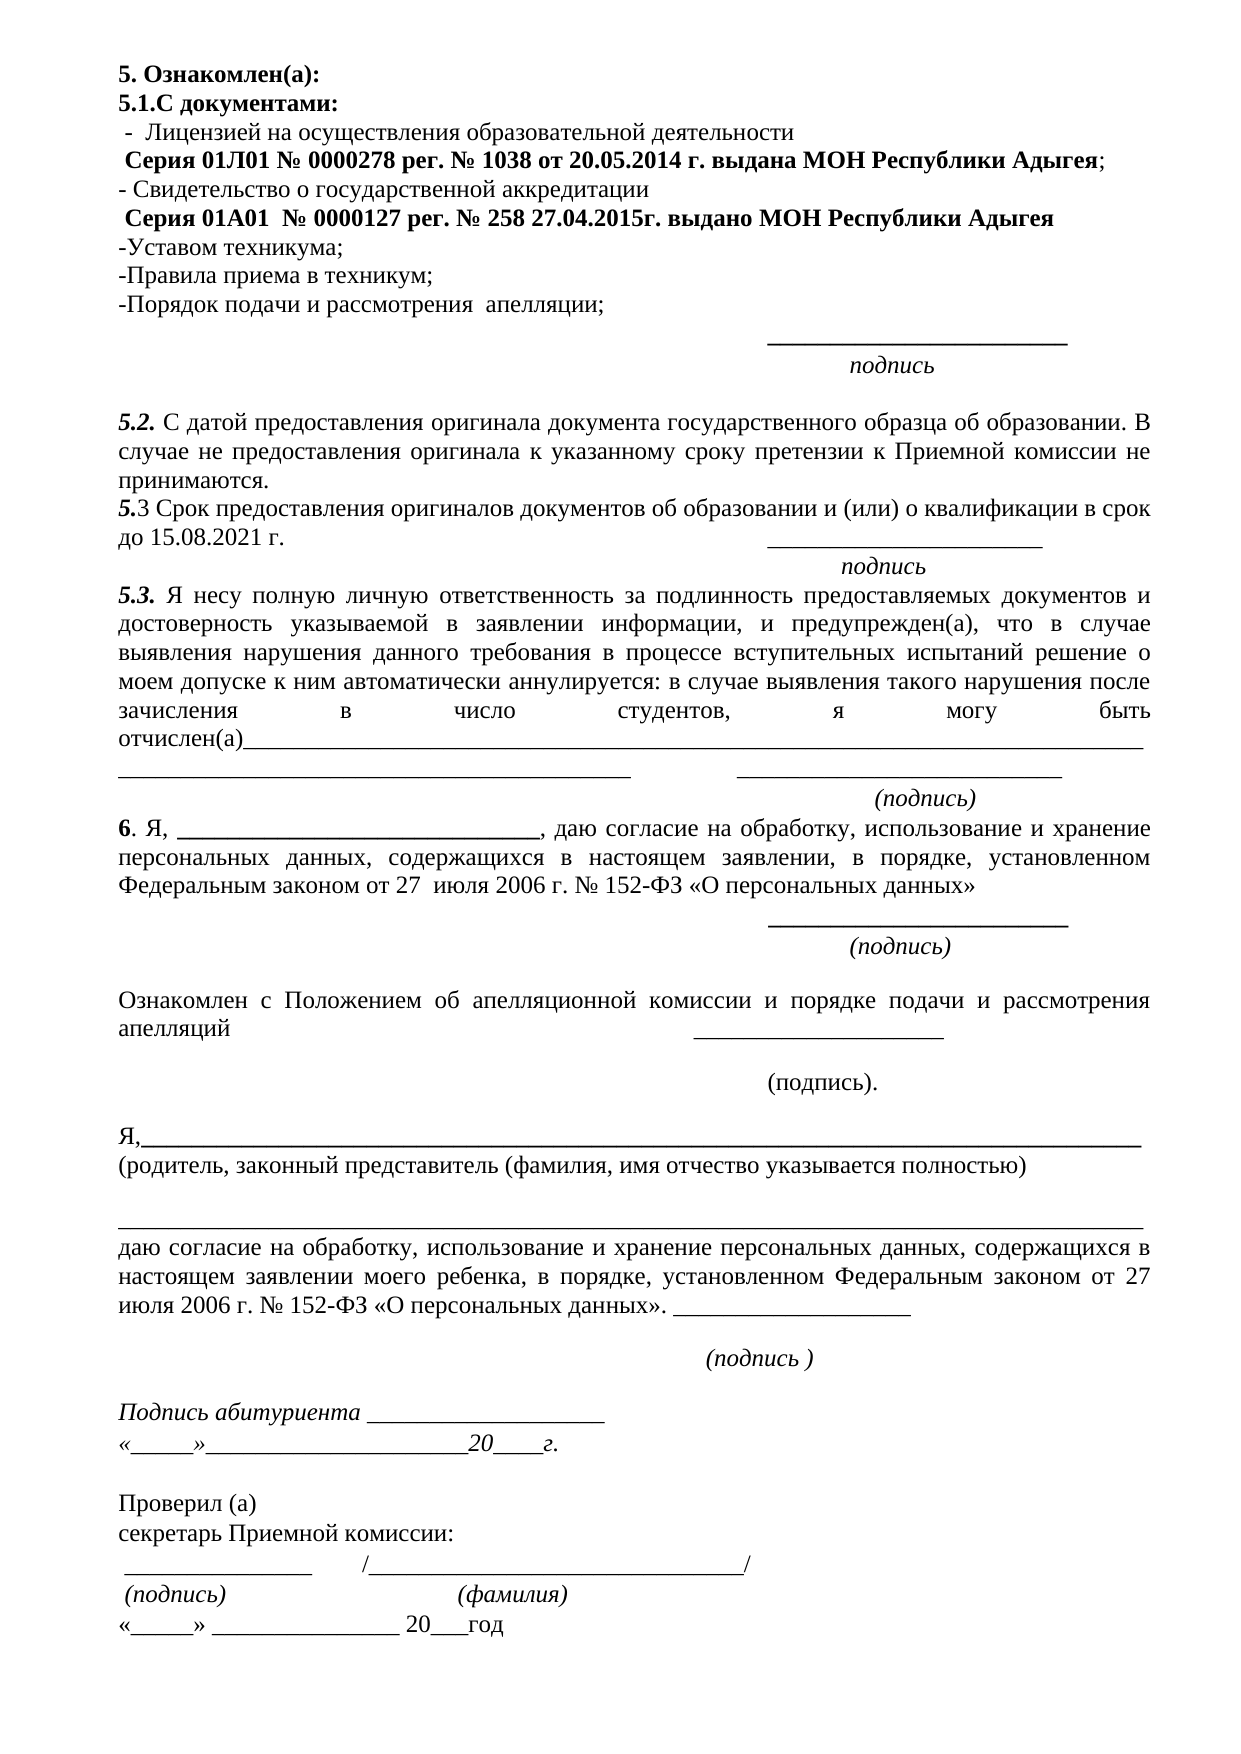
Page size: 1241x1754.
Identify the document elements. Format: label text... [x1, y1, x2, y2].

list -Порядок подачи и рассмотрения апелляции; [118, 289, 1193, 318]
text (подпись) (фамилия) [118, 1579, 1152, 1608]
text Подпись абитуриента ___________________ [118, 1397, 1152, 1426]
text (подпись). [634, 1067, 1152, 1096]
text 5.3 Срок предоставления оригиналов документов об образовании и (или) о квалификации в срок до 15.08.2021 г. ______________________ [118, 493, 1152, 551]
text подпись [118, 551, 1152, 580]
text __________________________________________________________________________________ даю согласие на обработку, использование и хранение персональных данных, содержащихся в настоящем заявлении моего ребенка, в порядке, установленном Федеральным законом от 27 июля . № 152-ФЗ «О персональных данных». ___________________ [118, 1203, 1152, 1318]
text «_____» _______________ 20___год [118, 1609, 1152, 1638]
text (подпись) [118, 931, 1152, 960]
text секретарь Приемной комиссии: [118, 1518, 1152, 1547]
text Ознакомлен с Положением об апелляционной комиссии и порядке подачи и рассмотрения апелляций ____________________ [118, 985, 1152, 1042]
text (подпись) [118, 783, 1152, 811]
text Я,________________________________________________________________________________ (родитель, законный представитель (фамилия, имя отчество указывается полностью) [118, 1121, 1152, 1178]
text «_____»_____________________20____г. [118, 1428, 1152, 1456]
text (подпись ) [118, 1343, 1152, 1372]
text 5.3. Я несу полную личную ответственность за подлинность предоставляемых документов и достоверность указываемой в заявлении информации, и предупрежден(а), что в случае выявления нарушения данного требования в процессе вступительных испытаний решение о моем допуске к ним автоматически аннулируется: в случае выявления такого нарушения после зачисления в число студентов, я могу быть отчислен(а)_________________________________________________________________________________________________________________ __________________________ [118, 580, 1152, 781]
list Серия 01А01 № 0000127 рег. № 258 27.04.2015г. выдано МОН Республики Адыгея [118, 203, 1193, 232]
text 6. Я, _____________________________, даю согласие на обработку, использование и хранение персональных данных, содержащихся в настоящем заявлении, в порядке, установленном Федеральным законом от 27 июля . № 152-ФЗ «О персональных данных» [118, 813, 1152, 899]
list подпись [118, 350, 1193, 378]
list 5. Ознакомлен(а): 5.1.С документами: - Лицензией на осуществления образовательной деятельности [118, 59, 1193, 145]
text ________________________ [634, 319, 1152, 348]
list -Уставом техникума; [118, 232, 1193, 260]
text 5.2. С датой предоставления оригинала документа государственного образца об образовании. В случае не предоставления оригинала к указанному сроку претензии к Приемной комиссии не принимаются. [118, 407, 1152, 493]
text ________________________ [118, 901, 1152, 929]
list -Правила приема в техникум; [118, 260, 1193, 289]
list - Свидетельство о государственной аккредитации [118, 174, 1193, 203]
text _______________ /______________________________/ [118, 1549, 1152, 1578]
text Проверил (а) [118, 1488, 1152, 1517]
list Серия 01Л01 № 0000278 рег. № 1038 от 20.05.2014 г. выдана МОН Республики Адыгея; [118, 145, 1193, 174]
